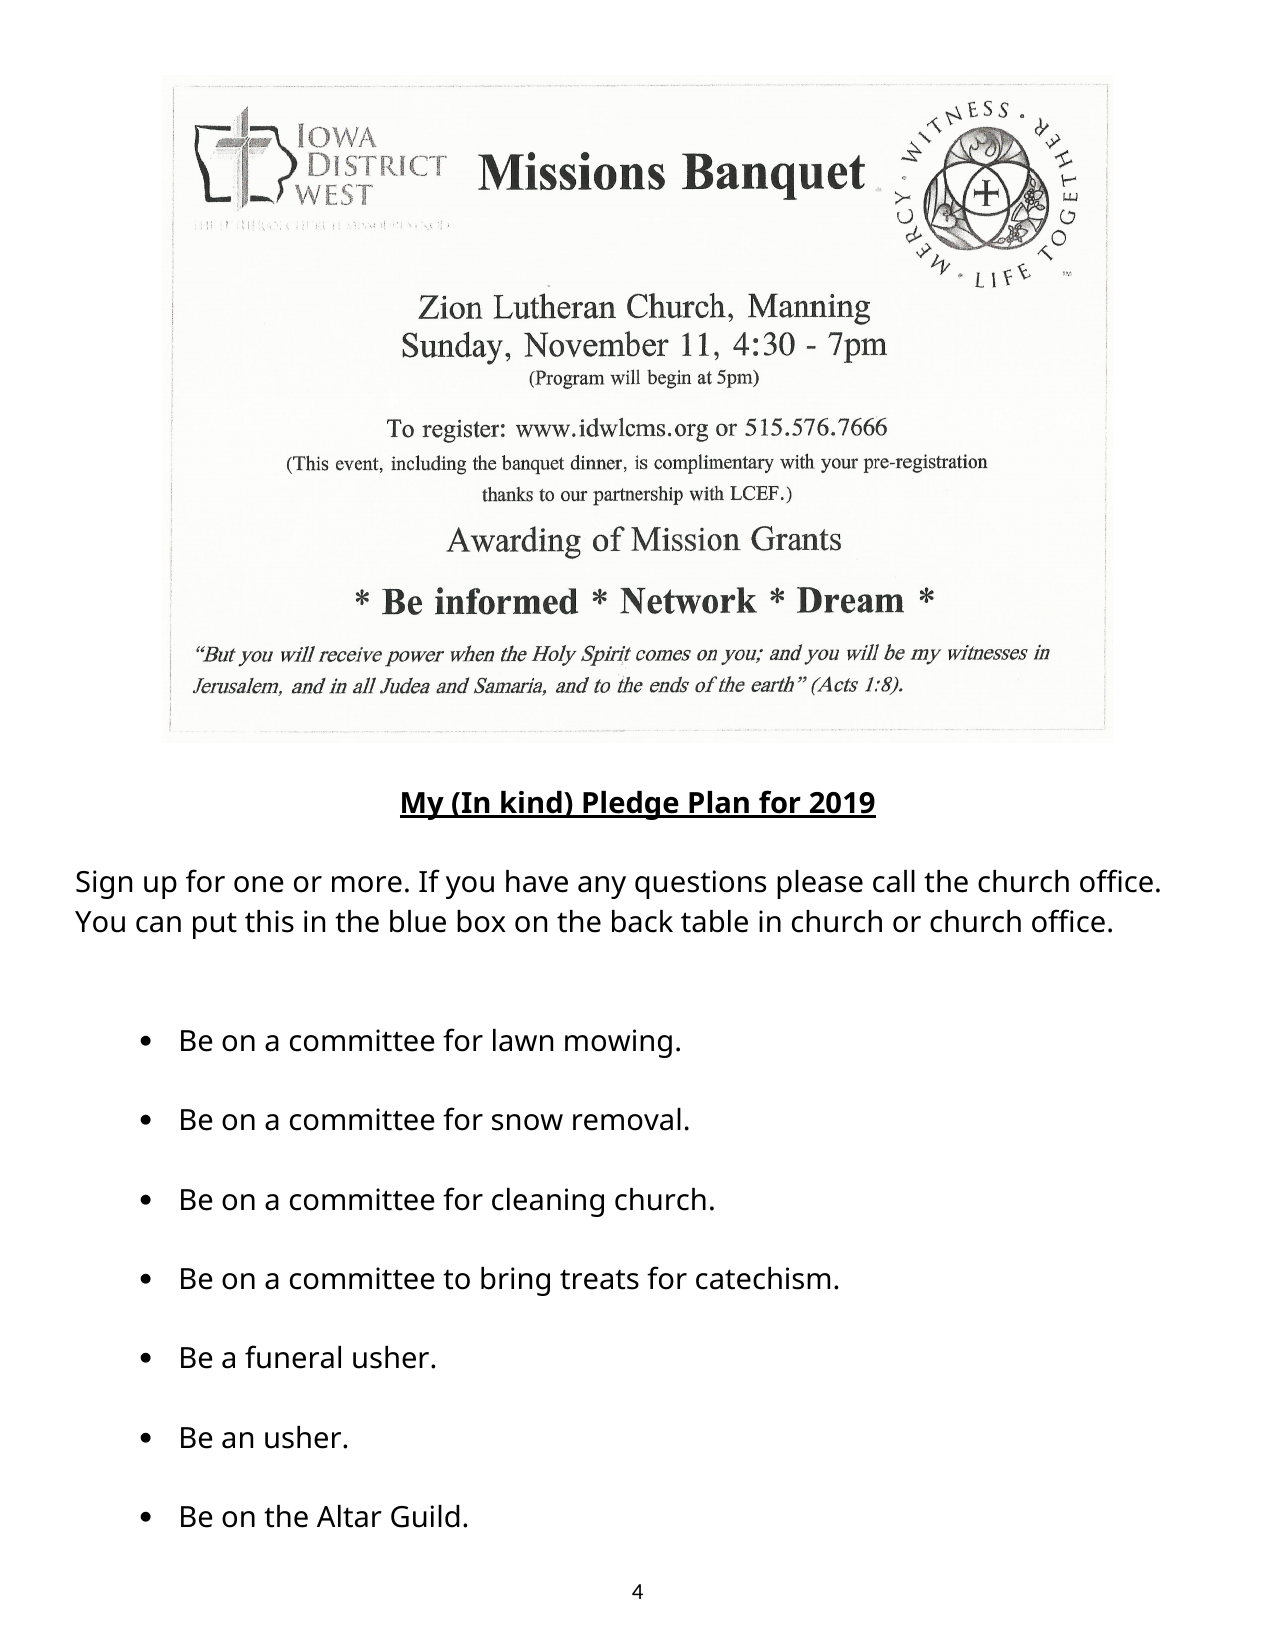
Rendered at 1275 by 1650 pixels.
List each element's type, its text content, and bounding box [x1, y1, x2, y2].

list Be an usher. [141, 1417, 1200, 1457]
list Be on a committee for lawn mowing. [141, 1020, 1200, 1060]
text Sign up for one or more. If you have any questions please call the church office. [75, 861, 1200, 901]
list Be a funeral usher. [141, 1337, 1200, 1377]
list Be on a committee for snow removal. [141, 1099, 1200, 1139]
text My (In kind) Pledge Plan for 2019 [75, 782, 1200, 822]
text You can put this in the blue box on the back table in church or church office. [75, 901, 1200, 941]
list Be on a committee to bring treats for catechism. [141, 1258, 1200, 1298]
list Be on the Altar Guild. [141, 1496, 1200, 1536]
list Be on a committee for cleaning church. [141, 1179, 1200, 1218]
